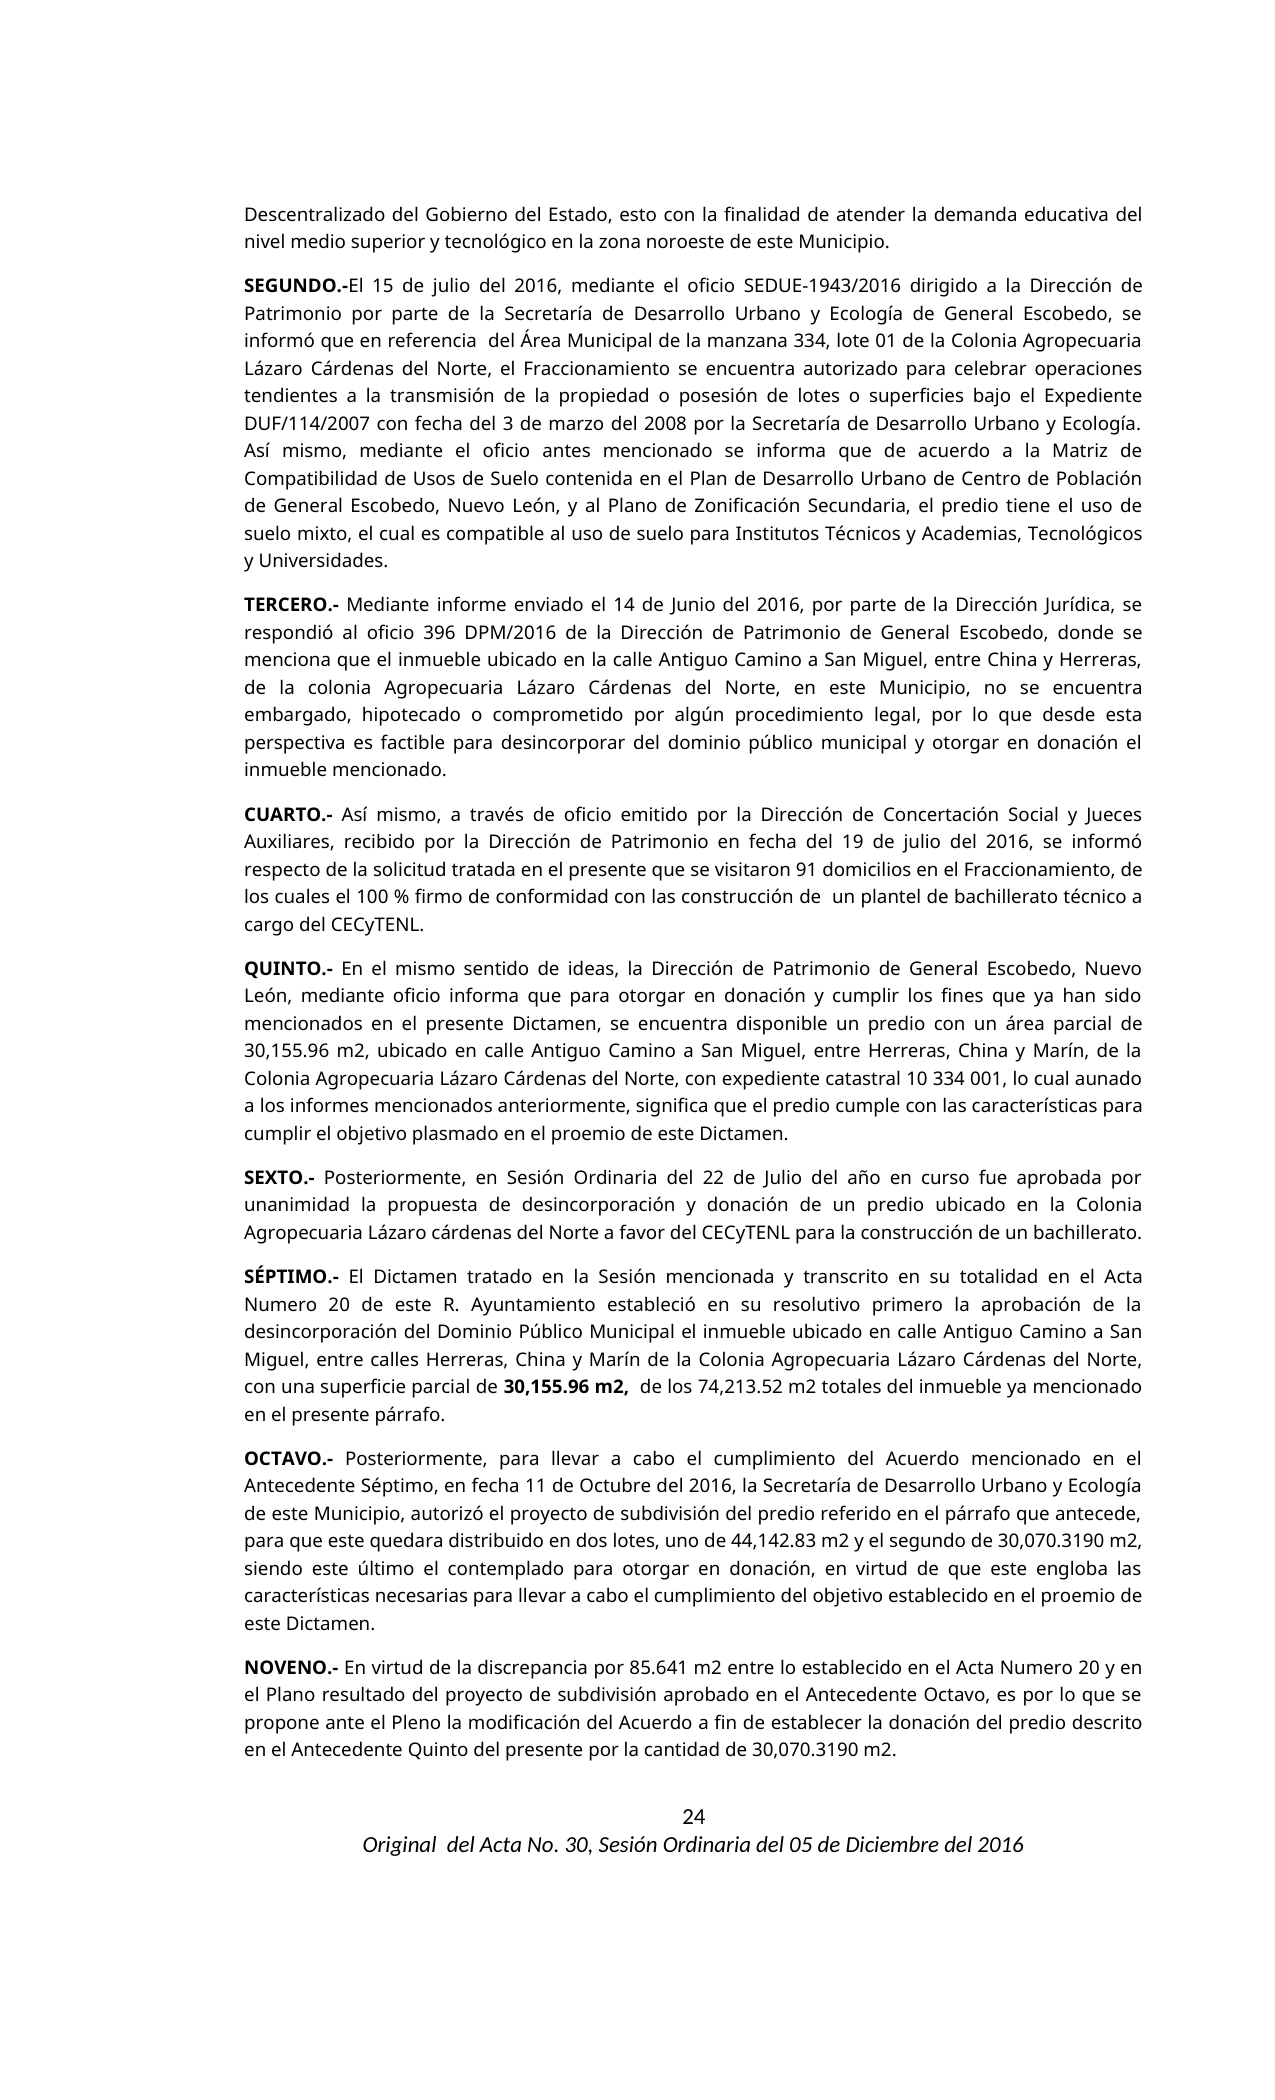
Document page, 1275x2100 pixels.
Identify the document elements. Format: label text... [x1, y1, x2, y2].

text NOVENO.- En virtud de la discrepancia por 85.641 m2 entre lo establecido en el Acta Numero 20 y en el Plano resultado del proyecto de subdivisión aprobado en el Antecedente Octavo, es por lo que se propone ante el Pleno la modificación del Acuerdo a fin de establecer la donación del predio descrito en el Antecedente Quinto del presente por la cantidad de 30,070.3190 m2. [244, 1654, 1143, 1762]
text OCTAVO.- Posteriormente, para llevar a cabo el cumplimiento del Acuerdo mencionado en el Antecedente Séptimo, en fecha 11 de Octubre del 2016, la Secretaría de Desarrollo Urbano y Ecología de este Municipio, autorizó el proyecto de subdivisión del predio referido en el párrafo que antecede, para que este quedara distribuido en dos lotes, uno de 44,142.83 m2 y el segundo de 30,070.3190 m2, siendo este último el contemplado para otorgar en donación, en virtud de que este engloba las características necesarias para llevar a cabo el cumplimiento del objetivo establecido en el proemio de este Dictamen. [244, 1445, 1143, 1636]
text TERCERO.- Mediante informe enviado el 14 de Junio del 2016, por parte de la Dirección Jurídica, se respondió al oficio 396 DPM/2016 de la Dirección de Patrimonio de General Escobedo, donde se menciona que el inmueble ubicado en la calle Antiguo Camino a San Miguel, entre China y Herreras, de la colonia Agropecuaria Lázaro Cárdenas del Norte, en este Municipio, no se encuentra embargado, hipotecado o comprometido por algún procedimiento legal, por lo que desde esta perspectiva es factible para desincorporar del dominio público municipal y otorgar en donación el inmueble mencionado. [244, 592, 1143, 782]
text CUARTO.- Así mismo, a través de oficio emitido por la Dirección de Concertación Social y Jueces Auxiliares, recibido por la Dirección de Patrimonio en fecha del 19 de julio del 2016, se informó respecto de la solicitud tratada en el presente que se visitaron 91 domicilios en el Fraccionamiento, de los cuales el 100 % firmo de conformidad con las construcción de un plantel de bachillerato técnico a cargo del CECyTENL. [244, 801, 1143, 936]
text SEGUNDO.-El 15 de julio del 2016, mediante el oficio SEDUE-1943/2016 dirigido a la Dirección de Patrimonio por parte de la Secretaría de Desarrollo Urbano y Ecología de General Escobedo, se informó que en referencia del Área Municipal de la manzana 334, lote 01 de la Colonia Agropecuaria Lázaro Cárdenas del Norte, el Fraccionamiento se encuentra autorizado para celebrar operaciones tendientes a la transmisión de la propiedad o posesión de lotes o superficies bajo el Expediente DUF/114/2007 con fecha del 3 de marzo del 2008 por la Secretaría de Desarrollo Urbano y Ecología. Así mismo, mediante el oficio antes mencionado se informa que de acuerdo a la Matriz de Compatibilidad de Usos de Suelo contenida en el Plan de Desarrollo Urbano de Centro de Población de General Escobedo, Nuevo León, y al Plano de Zonificación Secundaria, el predio tiene el uso de suelo mixto, el cual es compatible al uso de suelo para Institutos Técnicos y Academias, Tecnológicos y Universidades. [244, 272, 1143, 573]
text QUINTO.- En el mismo sentido de ideas, la Dirección de Patrimonio de General Escobedo, Nuevo León, mediante oficio informa que para otorgar en donación y cumplir los fines que ya han sido mencionados en el presente Dictamen, se encuentra disponible un predio con un área parcial de 30,155.96 m2, ubicado en calle Antiguo Camino a San Miguel, entre Herreras, China y Marín, de la Colonia Agropecuaria Lázaro Cárdenas del Norte, con expediente catastral 10 334 001, lo cual aunado a los informes mencionados anteriormente, significa que el predio cumple con las características para cumplir el objetivo plasmado en el proemio de este Dictamen. [244, 955, 1143, 1146]
text SÉPTIMO.- El Dictamen tratado en la Sesión mencionada y transcrito en su totalidad en el Acta Numero 20 de este R. Ayuntamiento estableció en su resolutivo primero la aprobación de la desincorporación del Dominio Público Municipal el inmueble ubicado en calle Antiguo Camino a San Miguel, entre calles Herreras, China y Marín de la Colonia Agropecuaria Lázaro Cárdenas del Norte, con una superficie parcial de 30,155.96 m2, de los 74,213.52 m2 totales del inmueble ya mencionado en el presente párrafo. [244, 1263, 1143, 1426]
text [244, 201, 1143, 254]
text SEXTO.- Posteriormente, en Sesión Ordinaria del 22 de Julio del año en curso fue aprobada por unanimidad la propuesta de desincorporación y donación de un predio ubicado en la Colonia Agropecuaria Lázaro cárdenas del Norte a favor del CECyTENL para la construcción de un bachillerato. [244, 1164, 1143, 1245]
